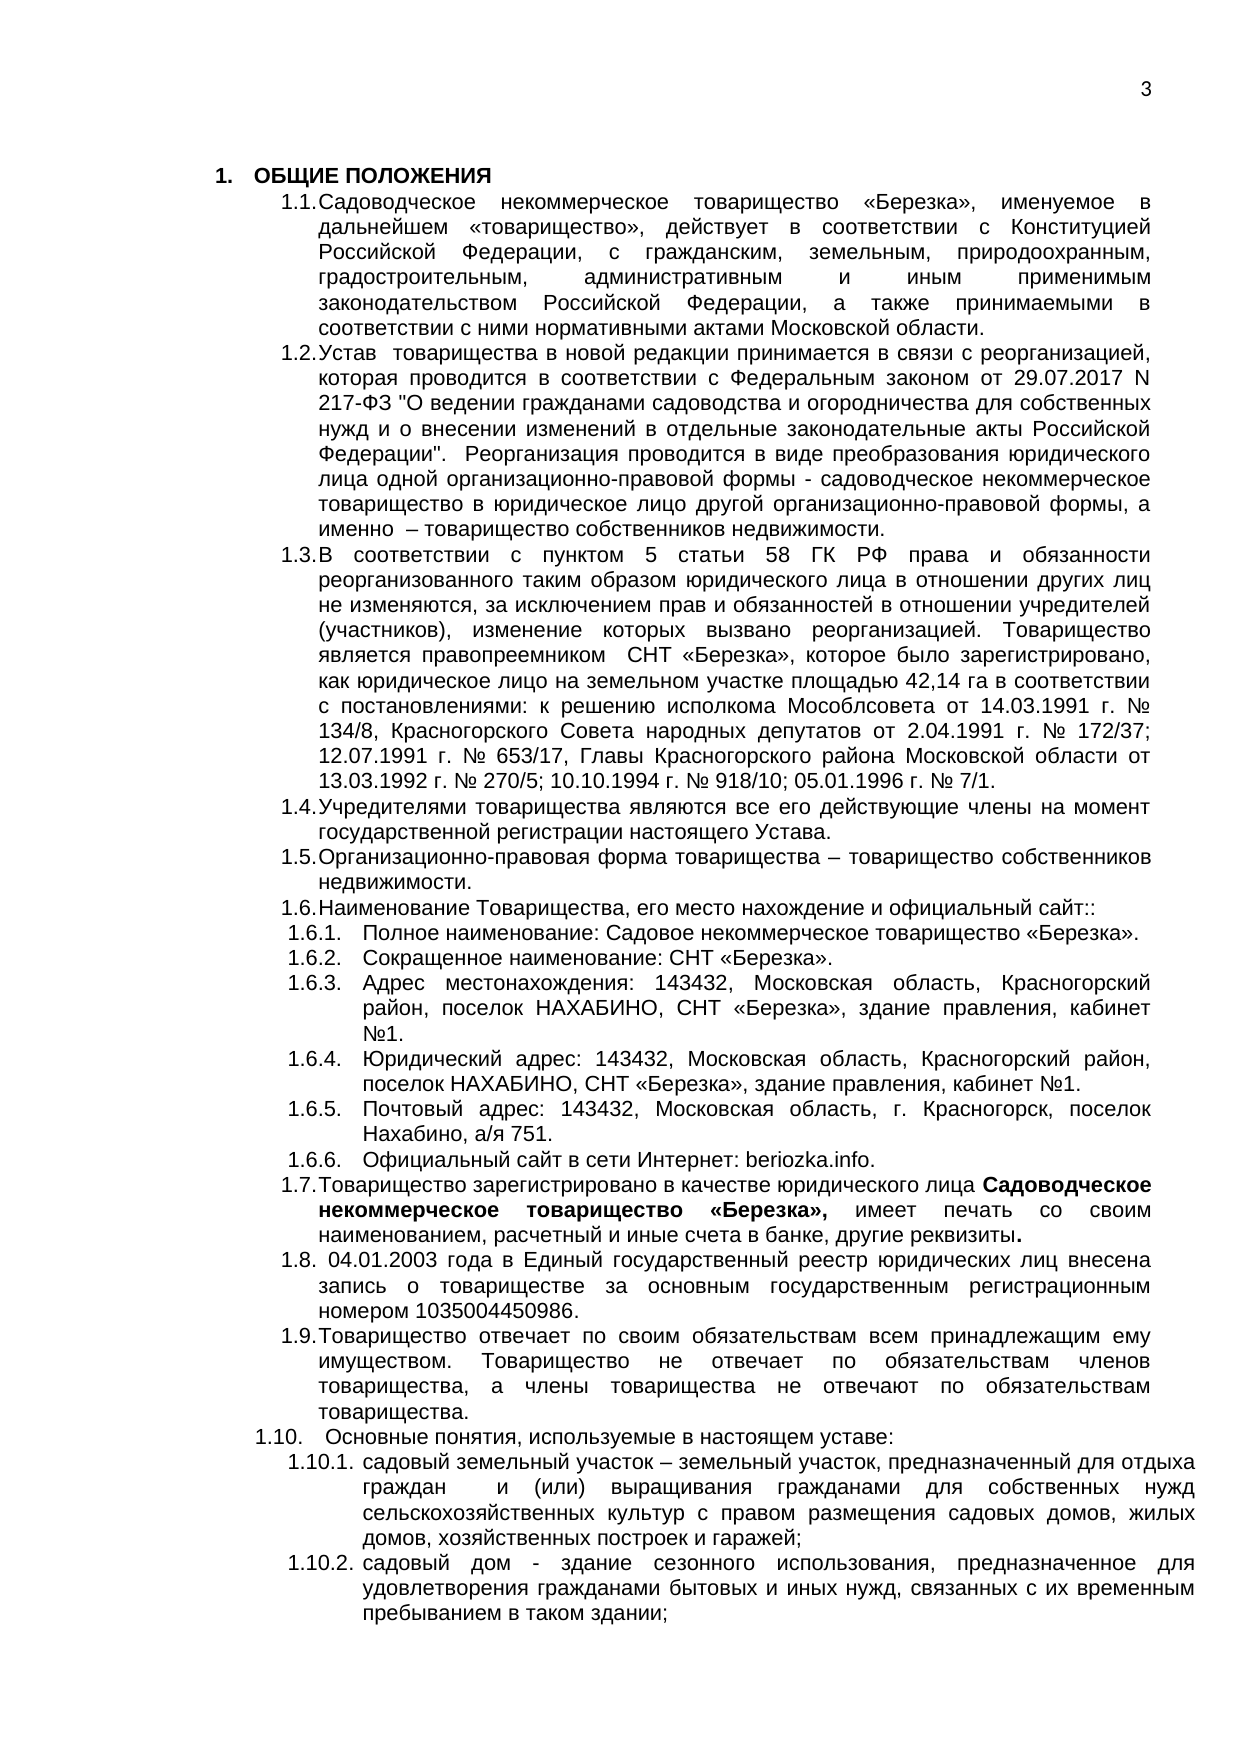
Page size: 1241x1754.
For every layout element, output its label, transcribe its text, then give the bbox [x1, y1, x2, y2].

list Учредителями товарищества являются все его действующие члены на момент государственной регистрации настоящего Устава. [281, 793, 1152, 844]
list Устав товарищества в новой редакции принимается в связи с реорганизацией, которая проводится в соответствии с Федеральным законом от 29.07.2017 N 217-ФЗ "О ведении гражданами садоводства и огородничества для собственных нужд и о внесении изменений в отдельные законодательные акты Российской Федерации". Реорганизация проводится в виде преобразования юридического лица одной организационно-правовой формы - садоводческое некоммерческое товарищество в юридическое лицо другой организационно-правовой формы, а именно – товарищество собственников недвижимости. [281, 340, 1152, 541]
list Наименование Товарищества, его место нахождение и официальный сайт:: [281, 894, 1152, 919]
list Сокращенное наименование: СНТ «Березка». [287, 945, 1152, 970]
list садовый земельный участок – земельный участок, предназначенный для отдыха граждан и (или) выращивания гражданами для собственных нужд сельскохозяйственных культур с правом размещения садовых домов, жилых домов, хозяйственных построек и гаражей; [287, 1449, 1196, 1550]
list 04.01.2003 года в Единый государственный реестр юридических лиц внесена запись о товариществе за основным государственным регистрационным номером 1035004450986. [281, 1247, 1152, 1323]
list ОБЩИЕ ПОЛОЖЕНИЯ [215, 163, 1152, 188]
list Полное наименование: Садовое некоммерческое товарищество «Березка». [287, 919, 1152, 945]
list Садоводческое некоммерческое товарищество «Березка», именуемое в дальнейшем «товарищество», действует в соответствии с Конституцией Российской Федерации, с гражданским, земельным, природоохранным, градостроительным, административным и иным применимым законодательством Российской Федерации, а также принимаемыми в соответствии с ними нормативными актами Московской области. [281, 188, 1152, 340]
list Товарищество зарегистрировано в качестве юридического лица Садоводческое некоммерческое товарищество «Березка», имеет печать со своим наименованием, расчетный и иные счета в банке, другие реквизиты. [281, 1172, 1152, 1247]
list Официальный сайт в сети Интернет: beriozka.info. [287, 1146, 1152, 1172]
list Юридический адрес: 143432, Московская область, Красногорский район, поселок НАХАБИНО, СНТ «Березка», здание правления, кабинет №1. [287, 1046, 1152, 1096]
list В соответствии с пунктом 5 статьи 58 ГК РФ права и обязанности реорганизованного таким образом юридического лица в отношении других лиц не изменяются, за исключением прав и обязанностей в отношении учредителей (участников), изменение которых вызвано реорганизацией. Товарищество является правопреемником СНТ «Березка», которое было зарегистрировано, как юридическое лицо на земельном участке площадью в соответствии с постановлениями: к решению исполкома Мособлсовета от 14.03.1991 г. № 134/8, Красногорского Совета народных депутатов от 2.04.1991 г. № 172/37; 12.07.1991 г. № 653/17, Главы Красногорского района Московской области от 13.03.1992 г. № 270/5; 10.10.1994 г. № 918/10; 05.01.1996 г. № 7/1. [281, 541, 1152, 793]
list Организационно-правовая форма товарищества – товарищество собственников недвижимости. [281, 844, 1152, 894]
list Адрес местонахождения: 143432, Московская область, Красногорский район, поселок НАХАБИНО, СНТ «Березка», здание правления, кабинет №1. [287, 970, 1152, 1046]
list Почтовый адрес: 143432, Московская область, г. Красногорск, поселок Нахабино, а/я 751. [287, 1096, 1152, 1146]
list Товарищество отвечает по своим обязательствам всем принадлежащим ему имуществом. Товарищество не отвечает по обязательствам членов товарищества, а члены товарищества не отвечают по обязательствам товарищества. [281, 1323, 1152, 1424]
list Основные понятия, используемые в настоящем уставе: [177, 1424, 1196, 1449]
list садовый дом - здание сезонного использования, предназначенное для удовлетворения гражданами бытовых и иных нужд, связанных с их временным пребыванием в таком здании; [287, 1550, 1196, 1625]
